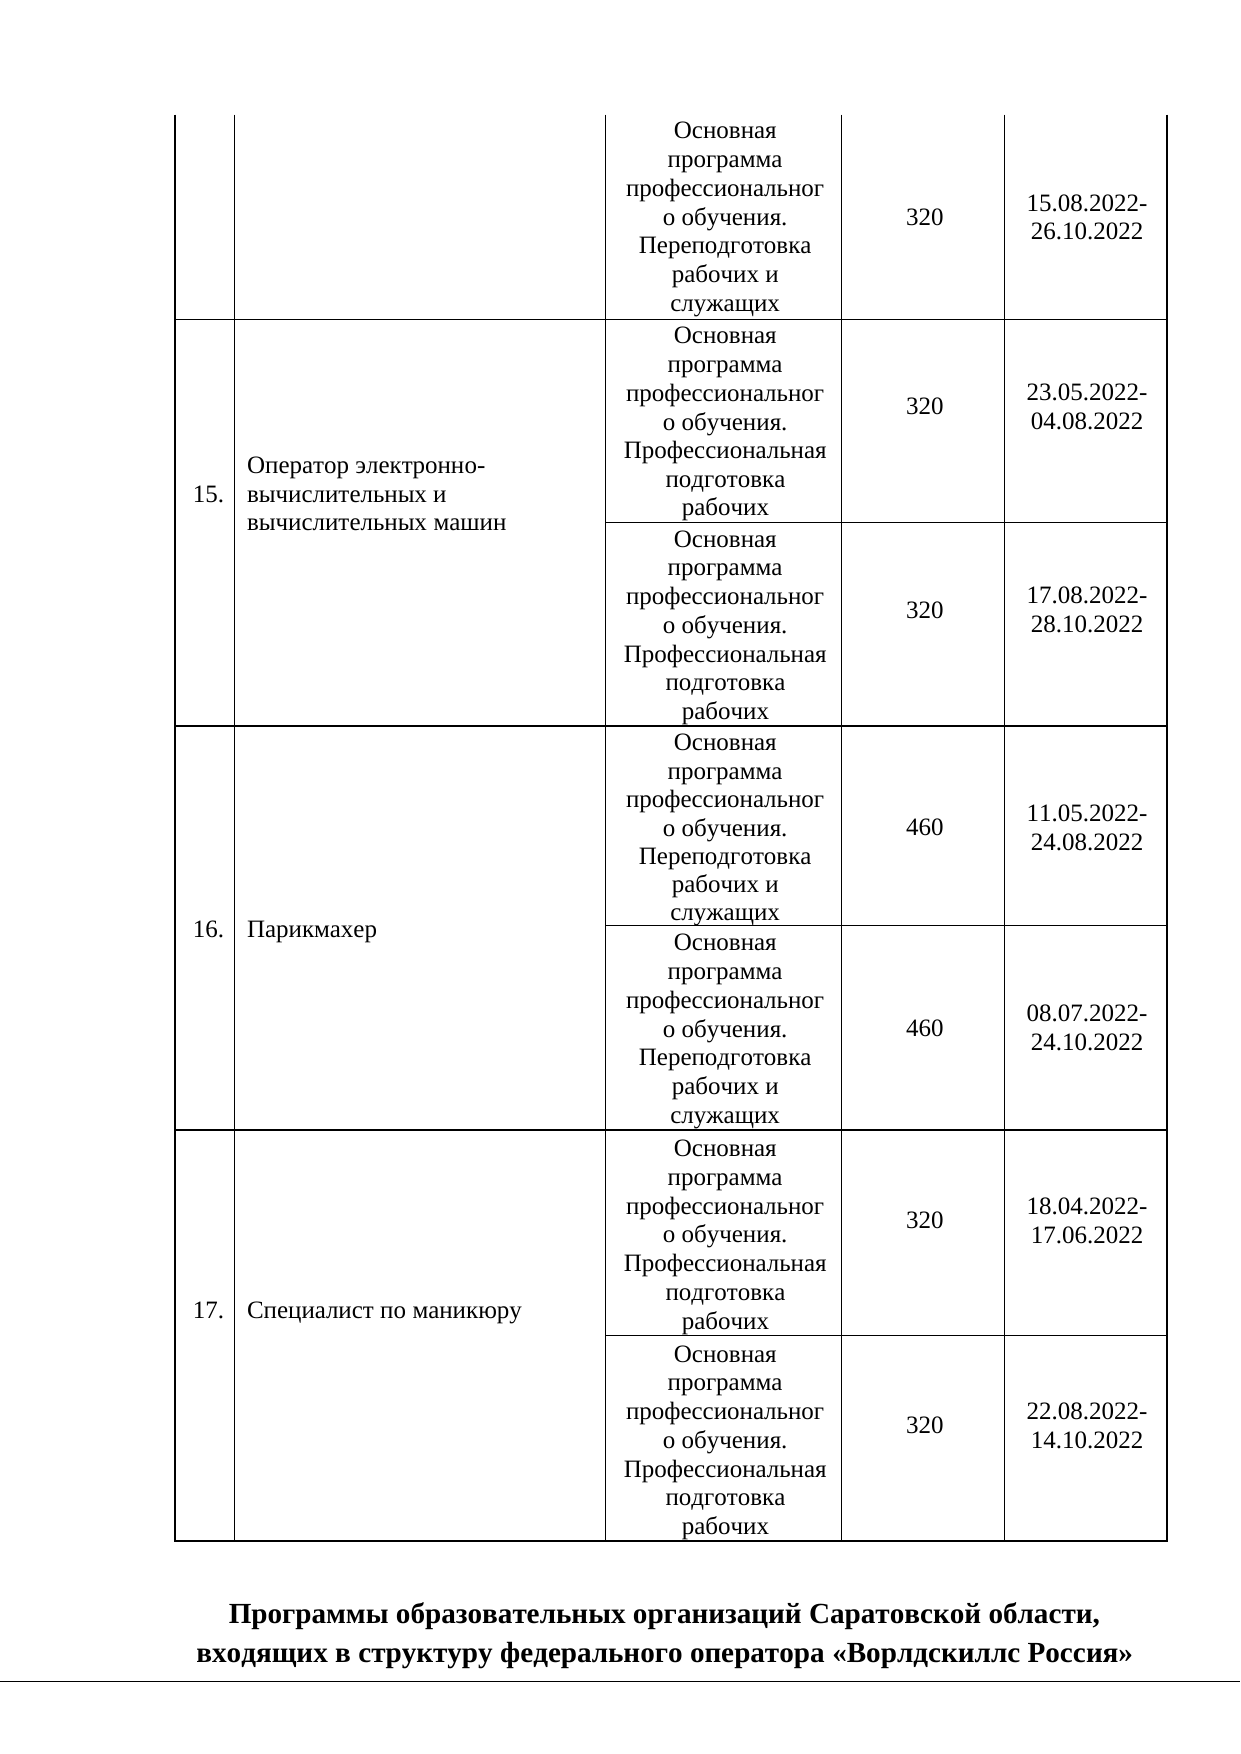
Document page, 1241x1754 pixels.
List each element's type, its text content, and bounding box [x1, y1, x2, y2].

table_cell Основная программа профессионального обучения. Профессиональная подготовка рабочих [606, 523, 841, 725]
table_cell 17. [176, 1131, 234, 1540]
table_cell Специалист по маникюру [235, 1131, 605, 1540]
table_header 320 [842, 115, 1004, 319]
table_cell 460 [842, 727, 1004, 925]
table_cell 18.04.2022- 17.06.2022 [1005, 1131, 1166, 1335]
table_cell Основная программа профессионального обучения. Профессиональная подготовка рабочих [606, 320, 841, 522]
table_cell Основная программа профессионального обучения. Переподготовка рабочих и служащих [606, 926, 841, 1129]
table_cell 460 [842, 926, 1004, 1129]
table_cell 08.07.2022- 24.10.2022 [1005, 926, 1166, 1129]
table_cell 320 [842, 1336, 1004, 1540]
table_cell Основная программа профессионального обучения. Переподготовка рабочих и служащих [606, 727, 841, 925]
table_cell 16. [176, 727, 234, 1129]
text Программы образовательных организаций Саратовской области, входящих в структуру федерального оператора «Ворлдскиллс Россия» [196, 1596, 1180, 1668]
table_cell Основная программа профессионального обучения. Профессиональная подготовка рабочих [606, 1336, 841, 1540]
table_header [176, 115, 234, 319]
table_cell 23.05.2022- 04.08.2022 [1005, 320, 1166, 522]
table_cell 320 [842, 523, 1004, 725]
table_cell Основная программа профессионального обучения. Профессиональная подготовка рабочих [606, 1131, 841, 1335]
table_header Основная программа профессионального обучения. Переподготовка рабочих и служащих [606, 115, 841, 319]
table_cell 22.08.2022- 14.10.2022 [1005, 1336, 1166, 1540]
table_cell 17.08.2022- 28.10.2022 [1005, 523, 1166, 725]
table_cell 320 [842, 1131, 1004, 1335]
table_header 15.08.2022- 26.10.2022 [1005, 115, 1166, 319]
table_header [235, 115, 605, 319]
table_cell 320 [842, 320, 1004, 522]
table_cell Оператор электронно- вычислительных и вычислительных машин [235, 320, 605, 725]
table_cell 15. [176, 320, 234, 725]
table_cell Парикмахер [235, 727, 605, 1129]
table_cell 11.05.2022- 24.08.2022 [1005, 727, 1166, 925]
